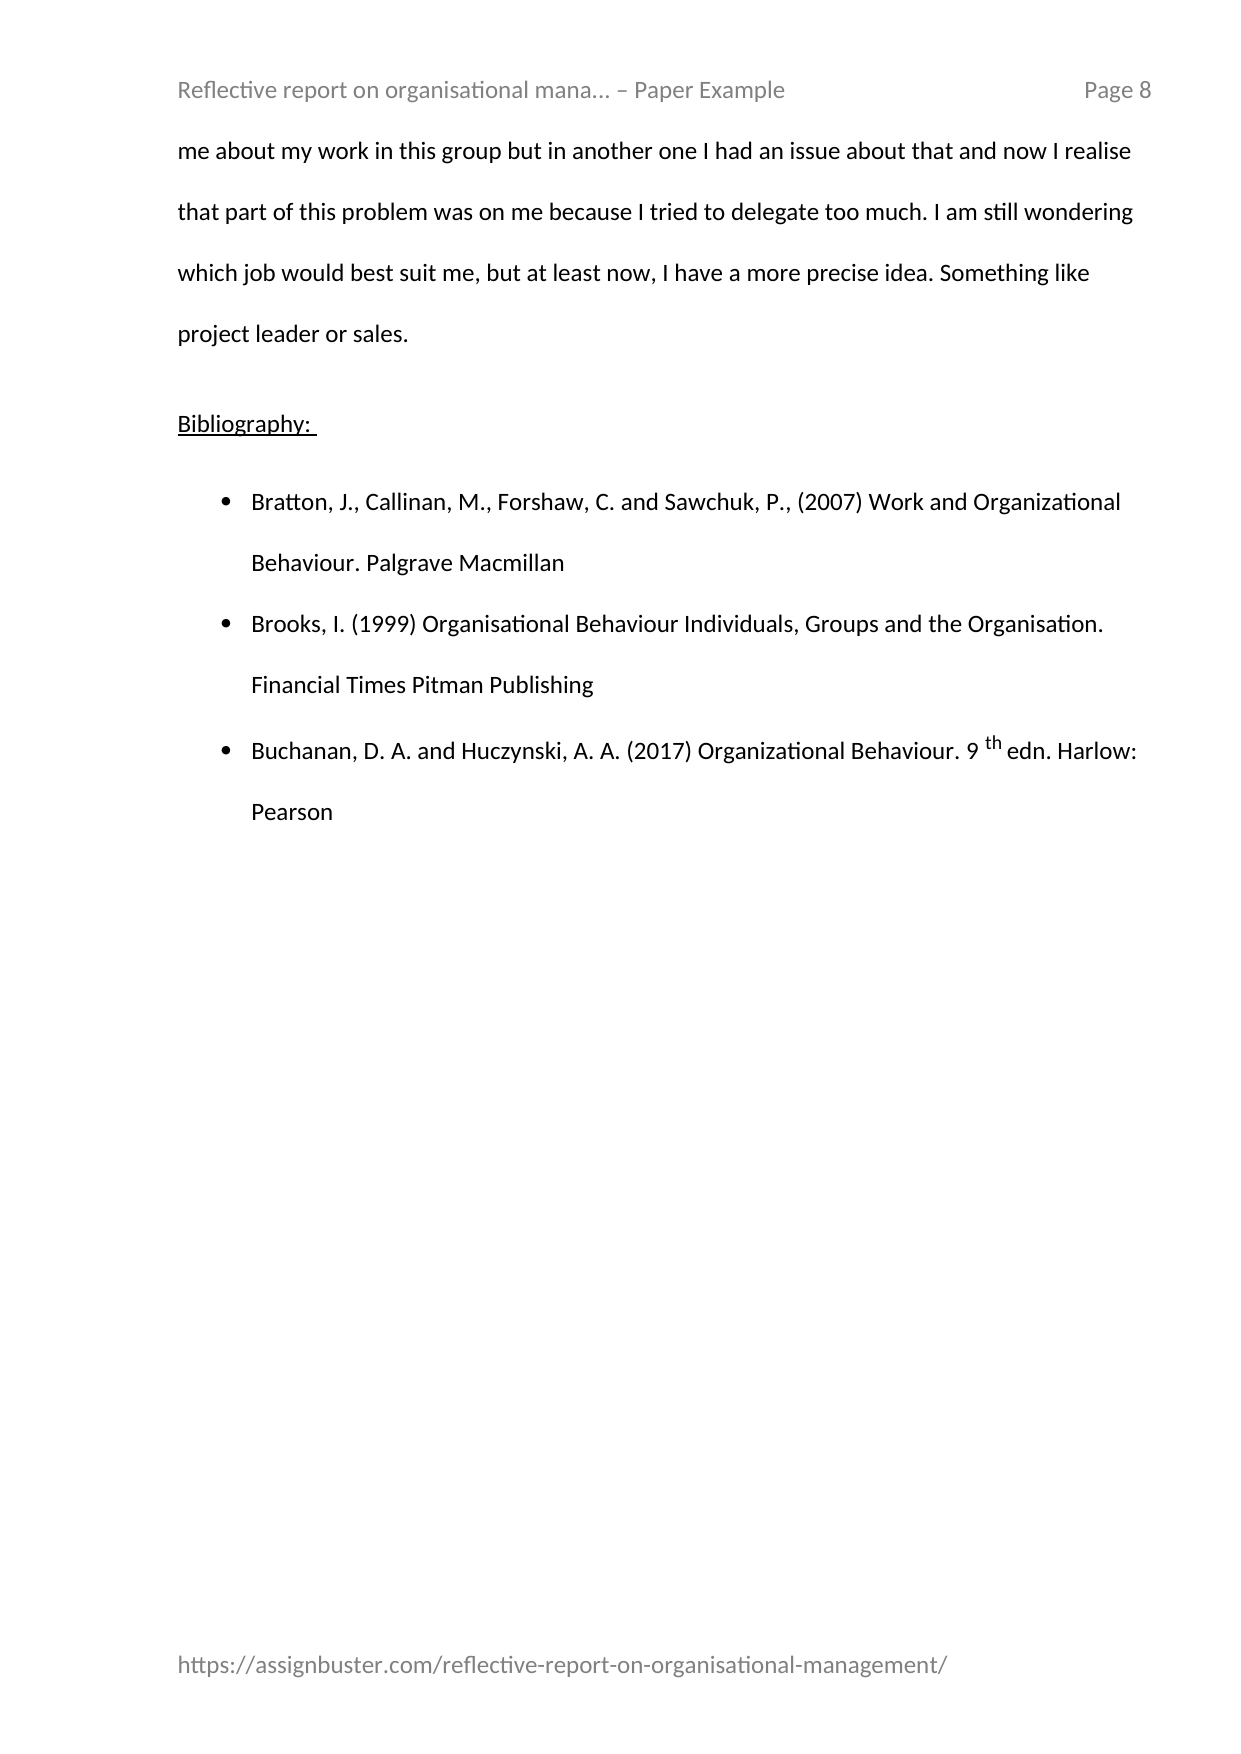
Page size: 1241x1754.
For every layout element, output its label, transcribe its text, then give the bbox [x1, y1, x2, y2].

list Buchanan, D. A. and Huczynski, A. A. (2017) Organizational Behaviour. 9 th edn. Harlow: Pearson [222, 730, 1152, 827]
list Bratton, J., Callinan, M., Forshaw, C. and Sawchuk, P., (2007) Work and Organizational Behaviour. Palgrave Macmillan [222, 486, 1152, 578]
list Brooks, I. (1999) Organisational Behaviour Individuals, Groups and the Organisation. Financial Times Pitman Publishing [222, 608, 1152, 700]
text Bibliography: [177, 408, 1152, 439]
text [177, 135, 1152, 348]
